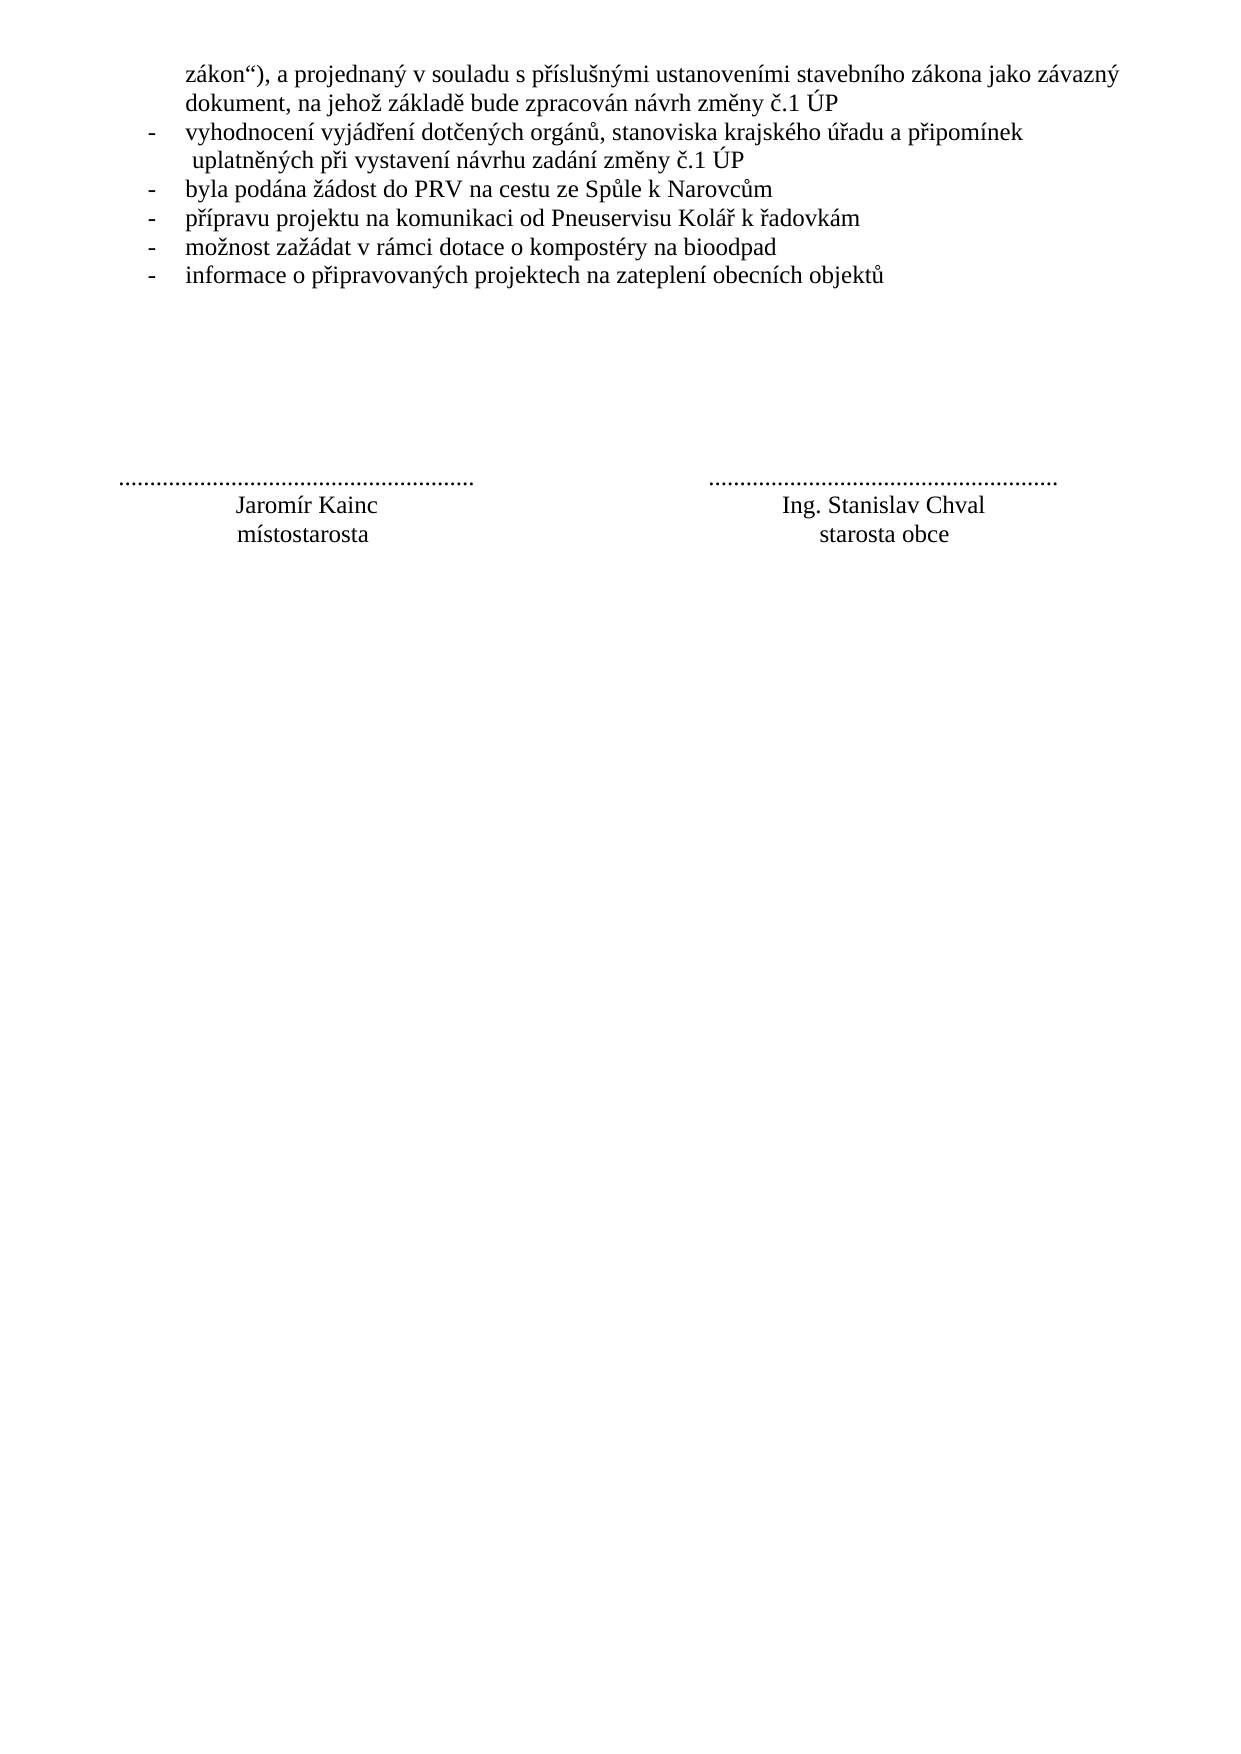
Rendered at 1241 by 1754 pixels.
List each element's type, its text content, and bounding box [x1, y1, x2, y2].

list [148, 59, 1122, 117]
text ......................................................... ........................................................ [118, 462, 1122, 490]
list vyhodnocení vyjádření dotčených orgánů, stanoviska krajského úřadu a připomínek uplatněných při vystavení návrhu zadání změny č.1 ÚP [148, 117, 1122, 174]
list informace o připravovaných projektech na zateplení obecních objektů [148, 260, 1122, 289]
text Jaromír Kainc Ing. Stanislav Chval [192, 490, 1122, 519]
list možnost zažádat v rámci dotace o kompostéry na bioodpad [148, 232, 1122, 260]
list byla podána žádost do PRV na cestu ze Spůle k Narovcům [148, 174, 1122, 203]
list přípravu projektu na komunikaci od Pneuservisu Kolář k řadovkám [148, 203, 1122, 232]
text místostarosta starosta obce [156, 519, 1122, 548]
